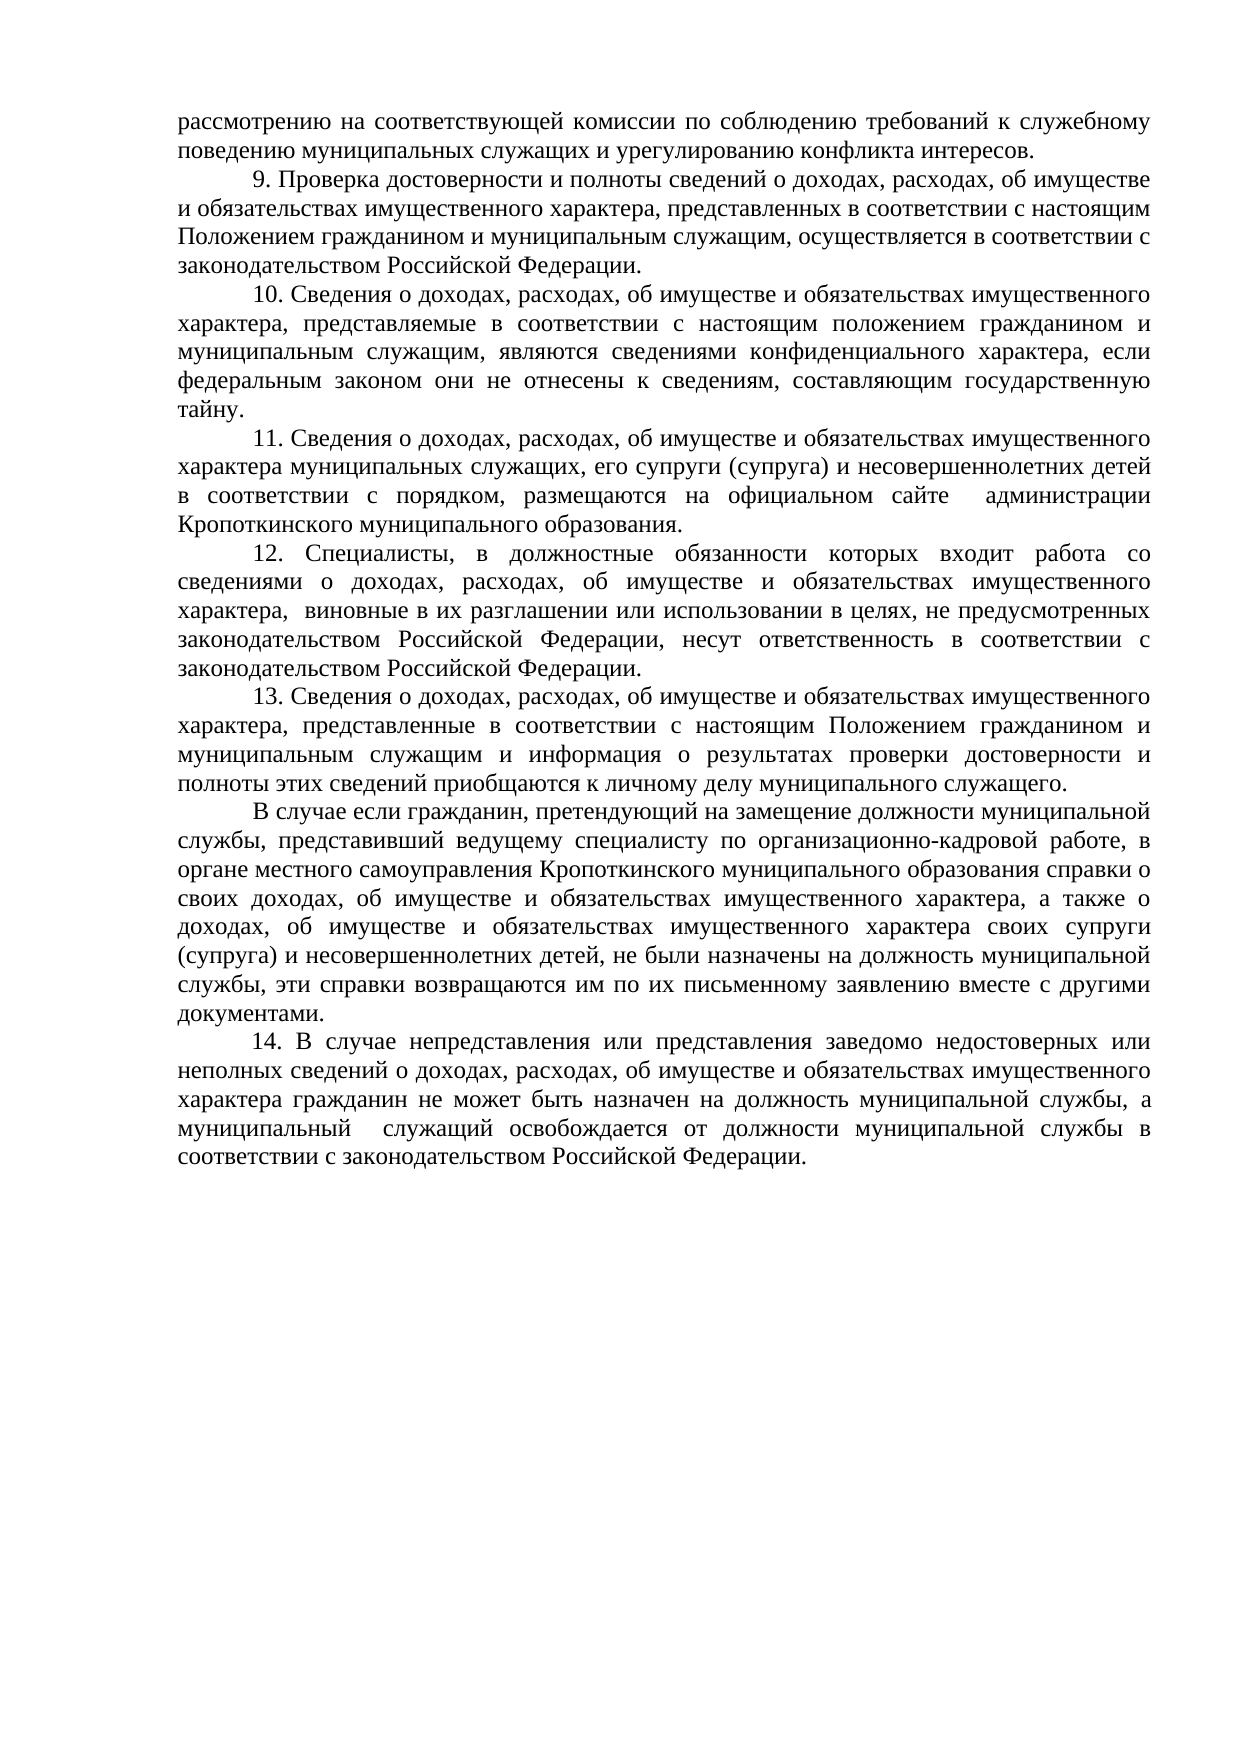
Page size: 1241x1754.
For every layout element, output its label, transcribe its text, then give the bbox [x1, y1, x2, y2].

text 11. Сведения о доходах, расходах, об имуществе и обязательствах имущественного характера муниципальных служащих, его супруги (супруга) и несовершеннолетних детей в соответствии с порядком, размещаются на официальном сайте администрации Кропоткинского муниципального образования. [177, 423, 1152, 538]
text 9. Проверка достоверности и полноты сведений о доходах, расходах, об имуществе и обязательствах имущественного характера, представленных в соответствии с настоящим Положением гражданином и муниципальным служащим, осуществляется в соответствии с законодательством Российской Федерации. [177, 164, 1152, 279]
text 13. Сведения о доходах, расходах, об имуществе и обязательствах имущественного характера, представленные в соответствии с настоящим Положением гражданином и муниципальным служащим и информация о результатах проверки достоверности и полноты этих сведений приобщаются к личному делу муниципального служащего. [177, 681, 1152, 796]
text В случае если гражданин, претендующий на замещение должности муниципальной службы, представивший ведущему специалисту по организационно-кадровой работе, в органе местного самоуправления Кропоткинского муниципального образования справки о своих доходах, об имуществе и обязательствах имущественного характера, а также о доходах, об имуществе и обязательствах имущественного характера своих супруги (супруга) и несовершеннолетних детей, не были назначены на должность муниципальной службы, эти справки возвращаются им по их письменному заявлению вместе с другими документами. [177, 796, 1152, 1026]
text 10. Сведения о доходах, расходах, об имуществе и обязательствах имущественного характера, представляемые в соответствии с настоящим положением гражданином и муниципальным служащим, являются сведениями конфиденциального характера, если федеральным законом они не отнесены к сведениям, составляющим государственную тайну. [177, 279, 1152, 423]
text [177, 106, 1152, 164]
text 12. Специалисты, в должностные обязанности которых входит работа со сведениями о доходах, расходах, об имуществе и обязательствах имущественного характера, виновные в их разглашении или использовании в целях, не предусмотренных законодательством Российской Федерации, несут ответственность в соответствии с законодательством Российской Федерации. [177, 538, 1152, 681]
text 14. В случае непредставления или представления заведомо недостоверных или неполных сведений о доходах, расходах, об имуществе и обязательствах имущественного характера гражданин не может быть назначен на должность муниципальной службы, а муниципальный служащий освобождается от должности муниципальной службы в соответствии с законодательством Российской Федерации. [177, 1026, 1152, 1170]
